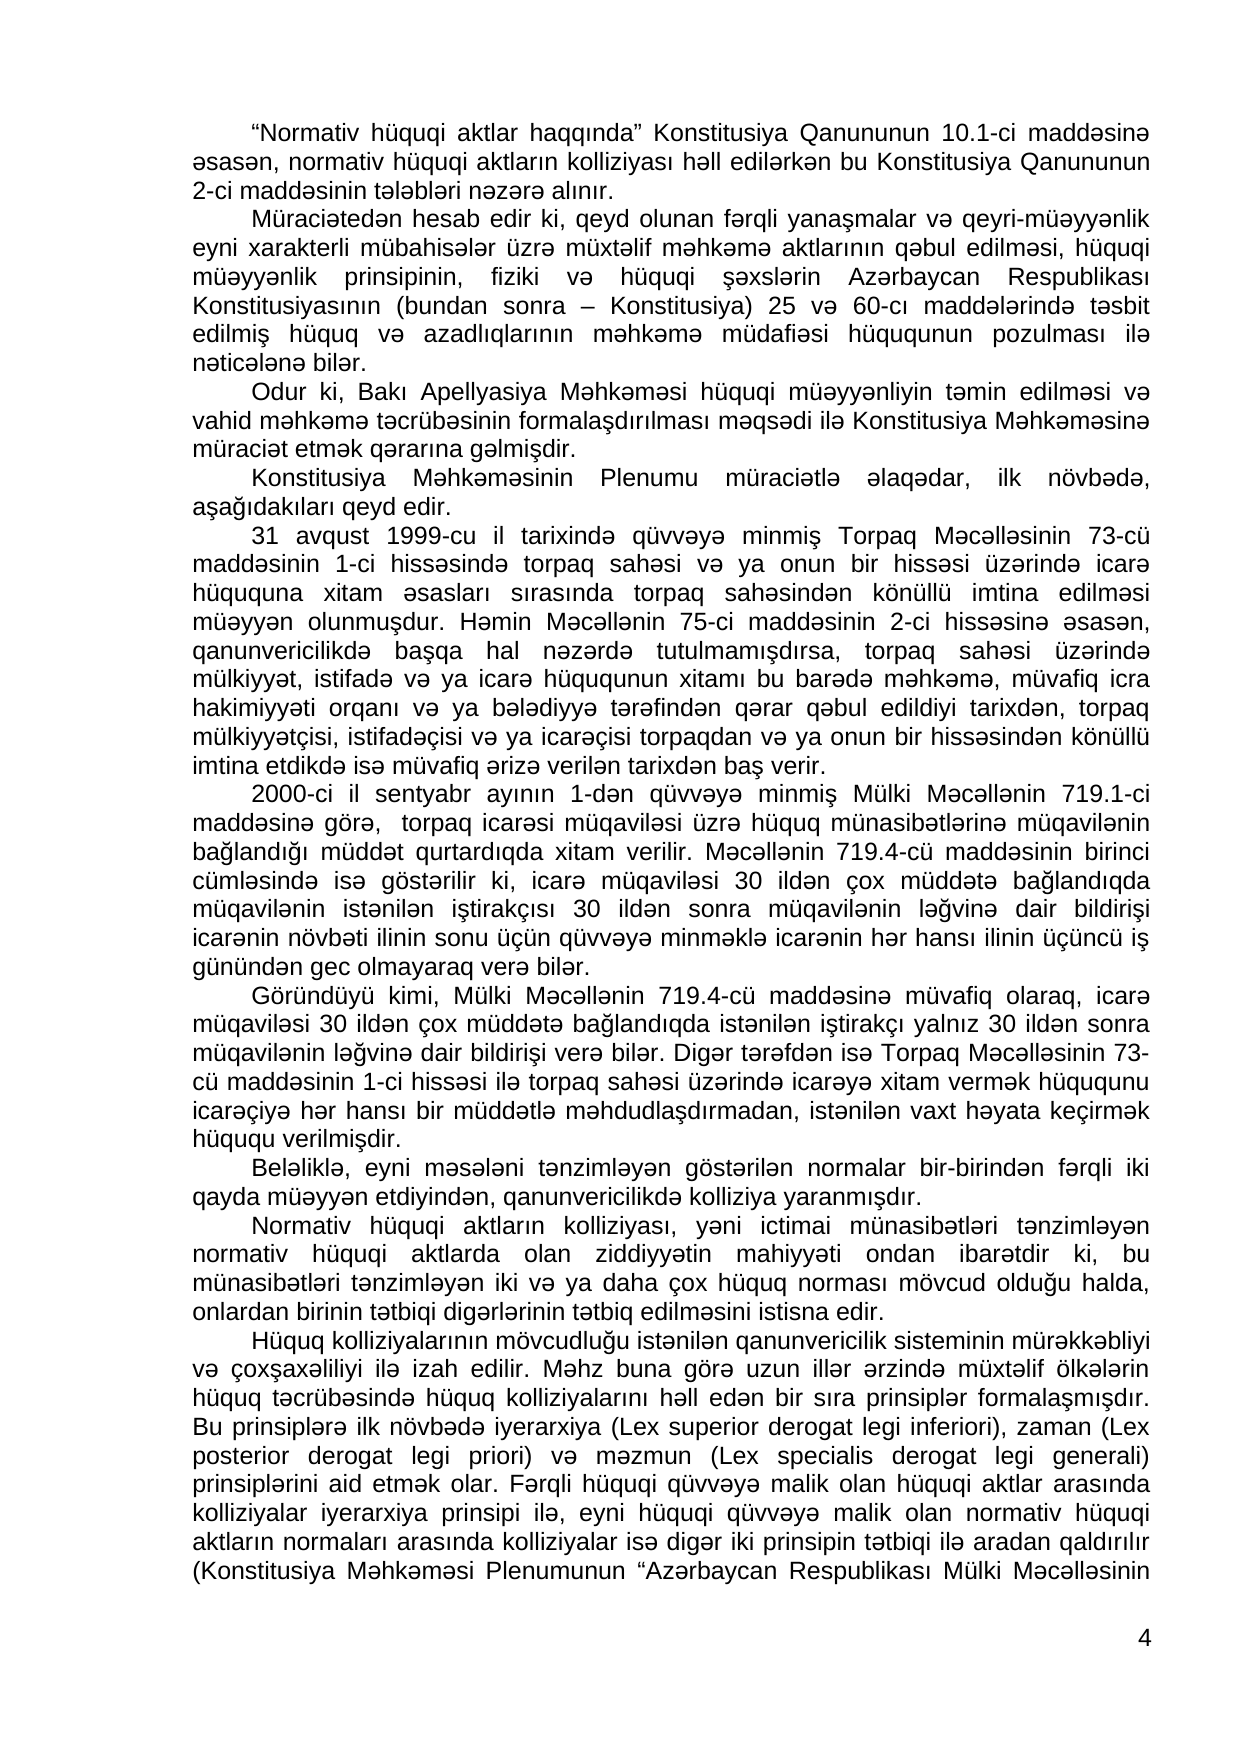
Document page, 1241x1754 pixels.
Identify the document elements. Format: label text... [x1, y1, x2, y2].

text Konstitusiya Məhkəməsinin Plenumu müraciətlə əlaqədar, ilk növbədə, aşağıdakıları qeyd edir. [192, 463, 1152, 521]
text Odur ki, Bakı Apellyasiya Məhkəməsi hüquqi müəyyənliyin təmin edilməsi və vahid məhkəmə təcrübəsinin formalaşdırılması məqsədi ilə Konstitusiya Məhkəməsinə müraciət etmək qərarına gəlmişdir. [192, 377, 1152, 463]
text “Normativ hüquqi aktlar haqqında” Konstitusiya Qanununun 10.1-ci maddəsinə əsasən, normativ hüquqi aktların kolliziyası həll edilərkən bu Konstitusiya Qanununun 2-ci maddəsinin tələbləri nəzərə alınır. [192, 118, 1152, 204]
text 2000-ci il sentyabr ayının 1-dən qüvvəyə minmiş Mülki Məcəllənin 719.1-ci maddəsinə görə, torpaq icarəsi müqaviləsi üzrə hüquq münasibətlərinə müqavilənin bağlandığı müddət qurtardıqda xitam verilir. Məcəllənin 719.4-cü maddəsinin birinci cümləsində isə göstərilir ki, icarə müqaviləsi 30 ildən çox müddətə bağlandıqda müqavilənin istənilən iştirakçısı 30 ildən sonra müqavilənin ləğvinə dair bildirişi icarənin növbəti ilinin sonu üçün qüvvəyə minməklə icarənin hər hansı ilinin üçüncü iş günündən gec olmayaraq verə bilər. [192, 779, 1152, 981]
text 31 avqust 1999-cu il tarixində qüvvəyə minmiş Torpaq Məcəlləsinin 73-cü maddəsinin 1-ci hissəsində torpaq sahəsi və ya onun bir hissəsi üzərində icarə hüququna xitam əsasları sırasında torpaq sahəsindən könüllü imtina edilməsi müəyyən olunmuşdur. Həmin Məcəllənin 75-ci maddəsinin 2-ci hissəsinə əsasən, qanunvericilikdə başqa hal nəzərdə tutulmamışdırsa, torpaq sahəsi üzərində mülkiyyət, istifadə və ya icarə hüququnun xitamı bu barədə məhkəmə, müvafiq icra hakimiyyəti orqanı və ya bələdiyyə tərəfindən qərar qəbul edildiyi tarixdən, torpaq mülkiyyətçisi, istifadəçisi və ya icarəçisi torpaqdan və ya onun bir hissəsindən könüllü imtina etdikdə isə müvafiq ərizə verilən tarixdən baş verir. [192, 521, 1152, 779]
text Normativ hüquqi aktların kolliziyası, yəni ictimai münasibətləri tənzimləyən normativ hüquqi aktlarda olan ziddiyyətin mahiyyəti ondan ibarətdir ki, bu münasibətləri tənzimləyən iki və ya daha çox hüquq norması mövcud olduğu halda, onlardan birinin tətbiqi digərlərinin tətbiq edilməsini istisna edir. [192, 1211, 1152, 1326]
text Müraciətedən hesab edir ki, qeyd olunan fərqli yanaşmalar və qeyri-müəyyənlik eyni xarakterli mübahisələr üzrə müxtəlif məhkəmə aktlarının qəbul edilməsi, hüquqi müəyyənlik prinsipinin, fiziki və hüquqi şəxslərin Azərbaycan Respublikası Konstitusiyasının (bundan sonra – Konstitusiya) 25 və 60-cı maddələrində təsbit edilmiş hüquq və azadlıqlarının məhkəmə müdafiəsi hüququnun pozulması ilə nəticələnə bilər. [192, 204, 1152, 377]
text Göründüyü kimi, Mülki Məcəllənin 719.4-cü maddəsinə müvafiq olaraq, icarə müqaviləsi 30 ildən çox müddətə bağlandıqda istənilən iştirakçı yalnız 30 ildən sonra müqavilənin ləğvinə dair bildirişi verə bilər. Digər tərəfdən isə Torpaq Məcəlləsinin 73-cü maddəsinin 1-ci hissəsi ilə torpaq sahəsi üzərində icarəyə xitam vermək hüququnu icarəçiyə hər hansı bir müddətlə məhdudlaşdırmadan, istənilən vaxt həyata keçirmək hüququ verilmişdir. [192, 981, 1152, 1153]
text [192, 1326, 1152, 1584]
text Beləliklə, eyni məsələni tənzimləyən göstərilən normalar bir-birindən fərqli iki qayda müəyyən etdiyindən, qanunvericilikdə kolliziya yaranmışdır. [192, 1153, 1152, 1211]
